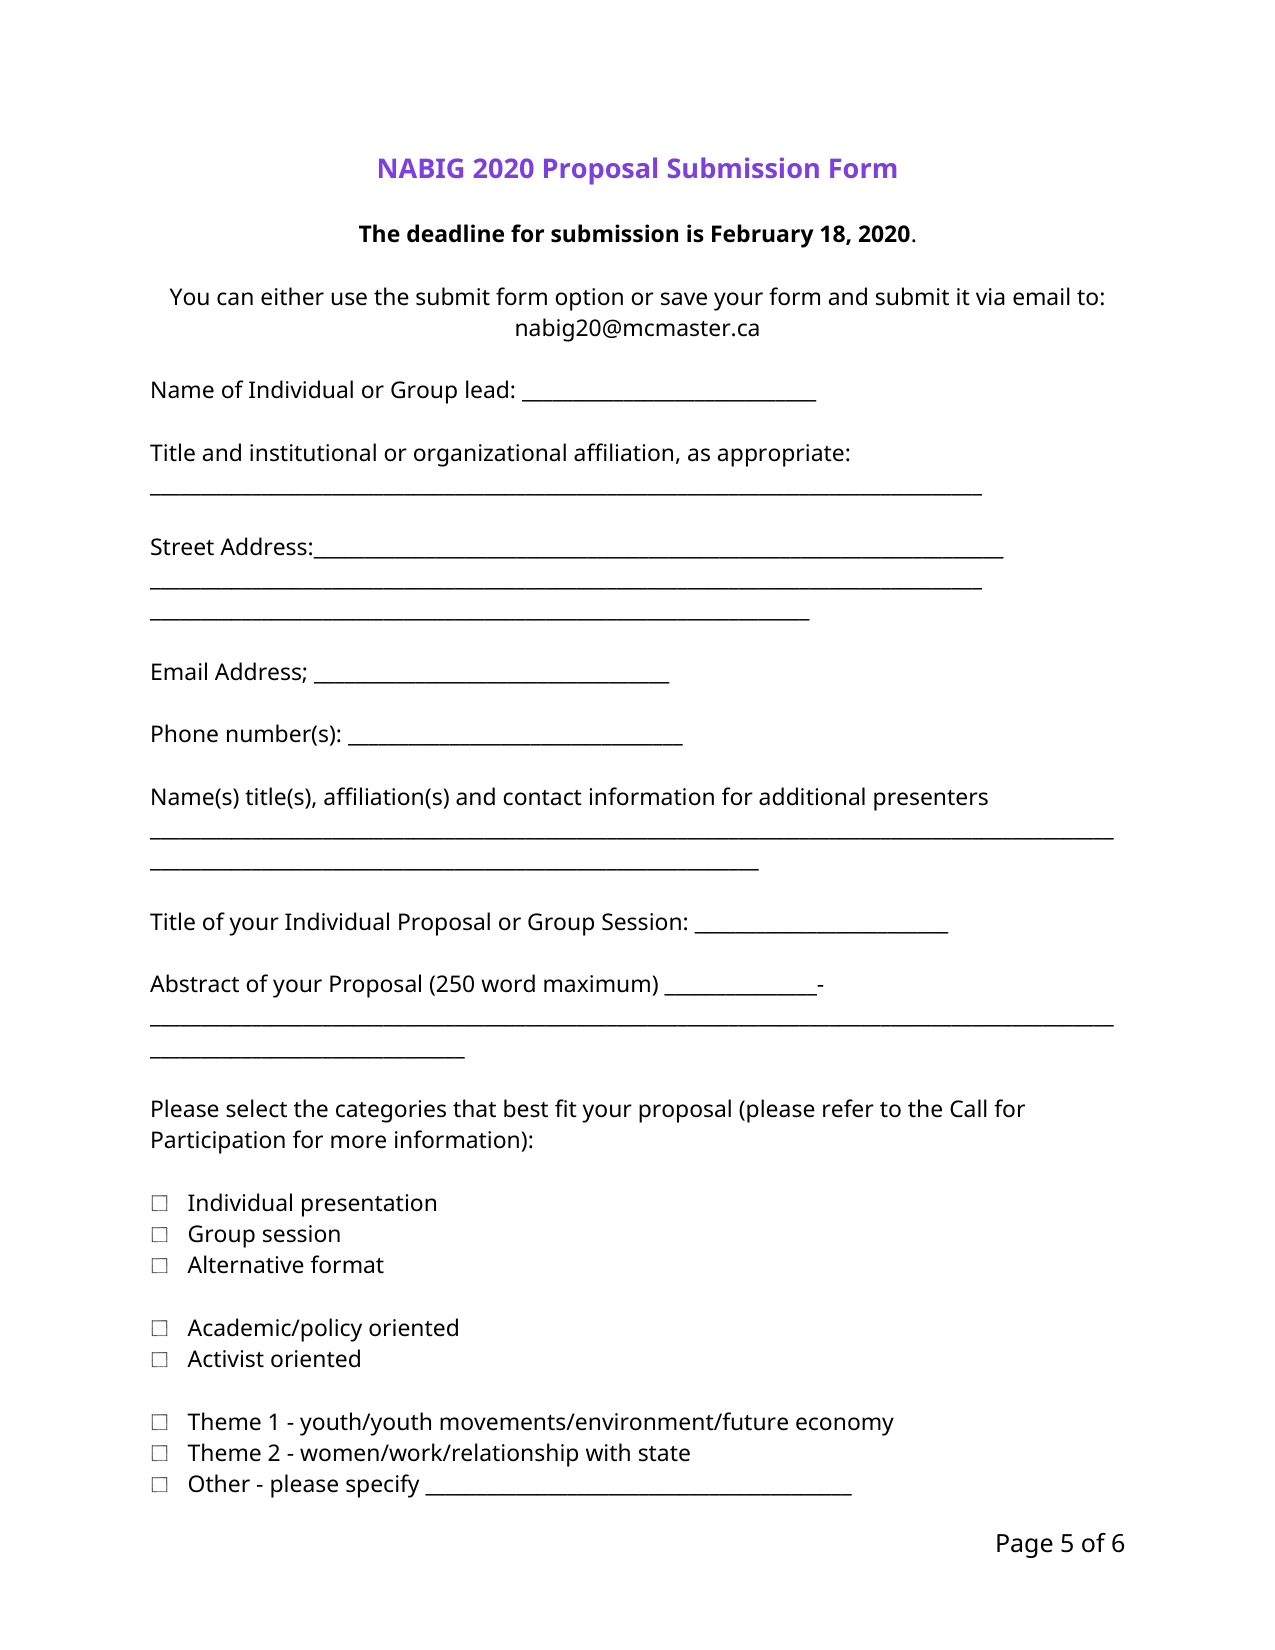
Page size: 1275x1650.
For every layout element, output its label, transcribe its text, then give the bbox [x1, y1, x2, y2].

list Theme 2 - women/work/relationship with state [150, 1437, 1125, 1468]
text NABIG 2020 Proposal Submission Form [150, 150, 1125, 187]
list Academic/policy oriented [150, 1312, 1125, 1343]
text Phone number(s): _________________________________ [150, 718, 1125, 749]
list Alternative format [150, 1249, 1125, 1281]
list Individual presentation [150, 1187, 1125, 1218]
text _________________________________________________________________ [150, 593, 1125, 624]
text nabig20@mcmaster.ca [150, 312, 1125, 343]
picture [151, 1257, 168, 1274]
list Group session [150, 1218, 1125, 1249]
text Street Address:____________________________________________________________________ [150, 531, 1125, 562]
text Email Address; ___________________________________ [150, 656, 1125, 687]
text You can either use the submit form option or save your form and submit it via email to: [150, 281, 1125, 312]
picture [151, 1226, 168, 1243]
text Please select the categories that best fit your proposal (please refer to the Call for Participation for more information): [150, 1093, 1125, 1156]
text Abstract of your Proposal (250 word maximum) _______________-______________________________________________________________________________________________________________________________ [150, 968, 1125, 1062]
picture [151, 1319, 168, 1337]
list Theme 1 - youth/youth movements/environment/future economy [150, 1406, 1125, 1437]
picture [151, 1413, 168, 1431]
picture [151, 1444, 168, 1462]
list Other - please specify __________________________________________ [150, 1468, 1125, 1499]
text Title of your Individual Proposal or Group Session: _________________________ [150, 906, 1125, 937]
list Activist oriented [150, 1343, 1125, 1374]
text __________________________________________________________________________________ [150, 562, 1125, 593]
text Title and institutional or organizational affiliation, as appropriate: __________________________________________________________________________________ [150, 437, 1125, 499]
picture [151, 1194, 168, 1212]
text The deadline for submission is February 18, 2020. [150, 218, 1125, 249]
picture [151, 1476, 168, 1493]
text Name of Individual or Group lead: _____________________________ [150, 374, 1125, 406]
text Name(s) title(s), affiliation(s) and contact information for additional presenters ___________________________________________________________________________________________________________________________________________________________ [150, 781, 1125, 874]
picture [151, 1351, 168, 1368]
